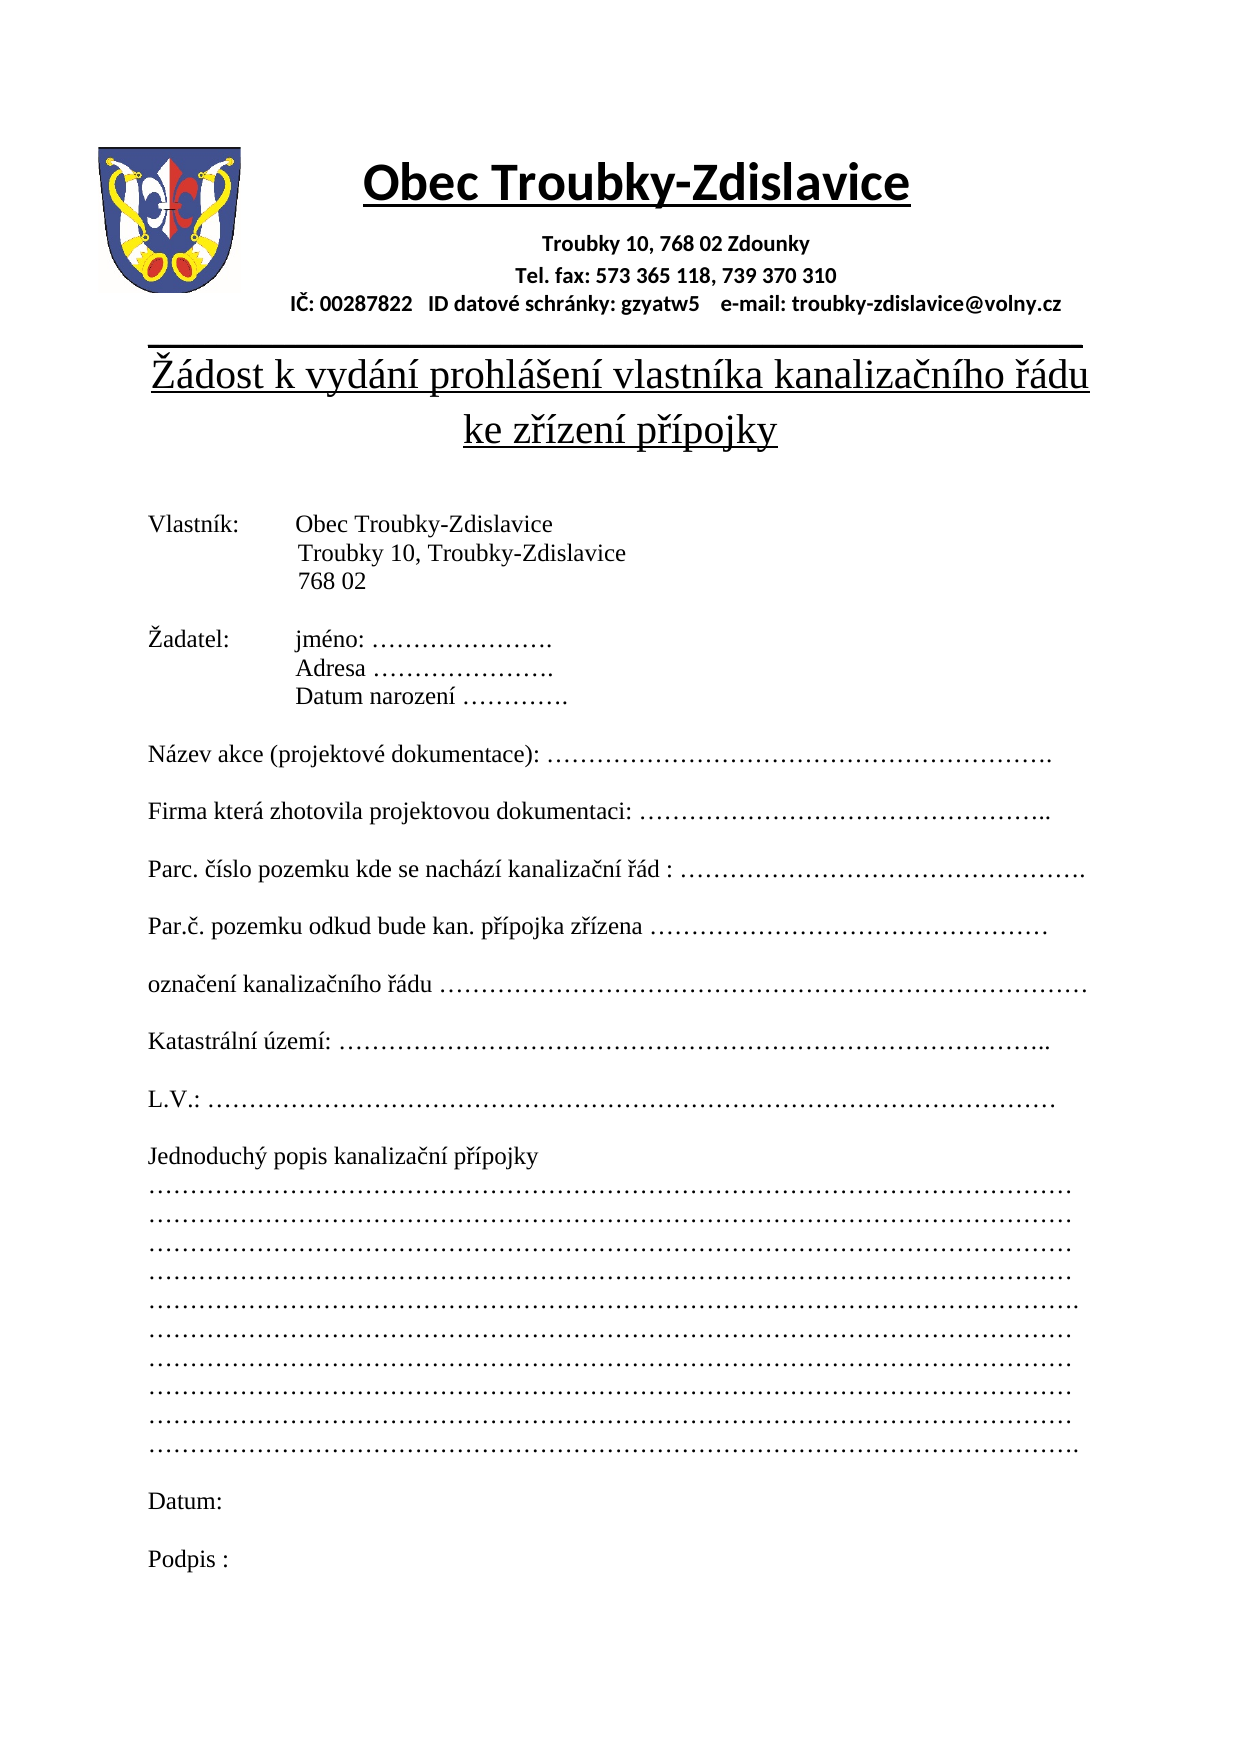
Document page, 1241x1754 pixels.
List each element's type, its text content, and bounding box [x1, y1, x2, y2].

text Žadatel: jméno: …………………. [148, 624, 1093, 653]
text Vlastník: Obec Troubky-Zdislavice [148, 509, 1093, 538]
text Par.č. pozemku odkud bude kan. přípojka zřízena ………………………………………… [148, 911, 1093, 940]
picture [96, 147, 241, 292]
text Datum narození …………. [148, 681, 1093, 710]
text Jednoduchý popis kanalizační přípojky …………………………………………………………………………………………………………………………………………………………………………………………………………………………………………………………………………………………………………………………………………………………………………………………………………………………………………………………………………………………………………….……………………………………………………………………………………………………………………………………………………………………………………………………………………………………………………………………………………………………………………………………………………………………………………………………………………………………………………………………………………………………………. [148, 1141, 1093, 1458]
text Troubky 10, 768 02 Zdounky [241, 229, 1093, 257]
text L.V.: ………………………………………………………………………………………… [148, 1084, 1093, 1113]
text Podpis : [148, 1544, 1093, 1573]
text Název akce (projektové dokumentace): ……………………………………………………. [148, 739, 1093, 768]
text 768 02 [148, 566, 1093, 595]
text Datum: [148, 1486, 1093, 1515]
text IČ: 00287822 ID datové schránky: gzyatw5 e-mail: troubky-zdislavice@volny.cz [148, 289, 1093, 317]
text označení kanalizačního řádu …………………………………………………………………… [148, 969, 1093, 998]
text Adresa …………………. [148, 653, 1093, 681]
text Obec Troubky-Zdislavice [241, 148, 1093, 214]
text Parc. číslo pozemku kde se nachází kanalizační řád : …………………………………………. [148, 854, 1093, 883]
text Žádost k vydání prohlášení vlastníka kanalizačního řádu ke zřízení přípojky [148, 349, 1093, 452]
text Firma která zhotovila projektovou dokumentaci: ………………………………………….. [148, 796, 1093, 825]
text Tel. fax: 573 365 118, 739 370 310 [241, 261, 1093, 289]
text Katastrální území: ………………………………………………………………………….. [148, 1026, 1093, 1055]
text __________________________________________________________________________________ [148, 321, 1093, 349]
text Troubky 10, Troubky-Zdislavice [148, 538, 1093, 566]
